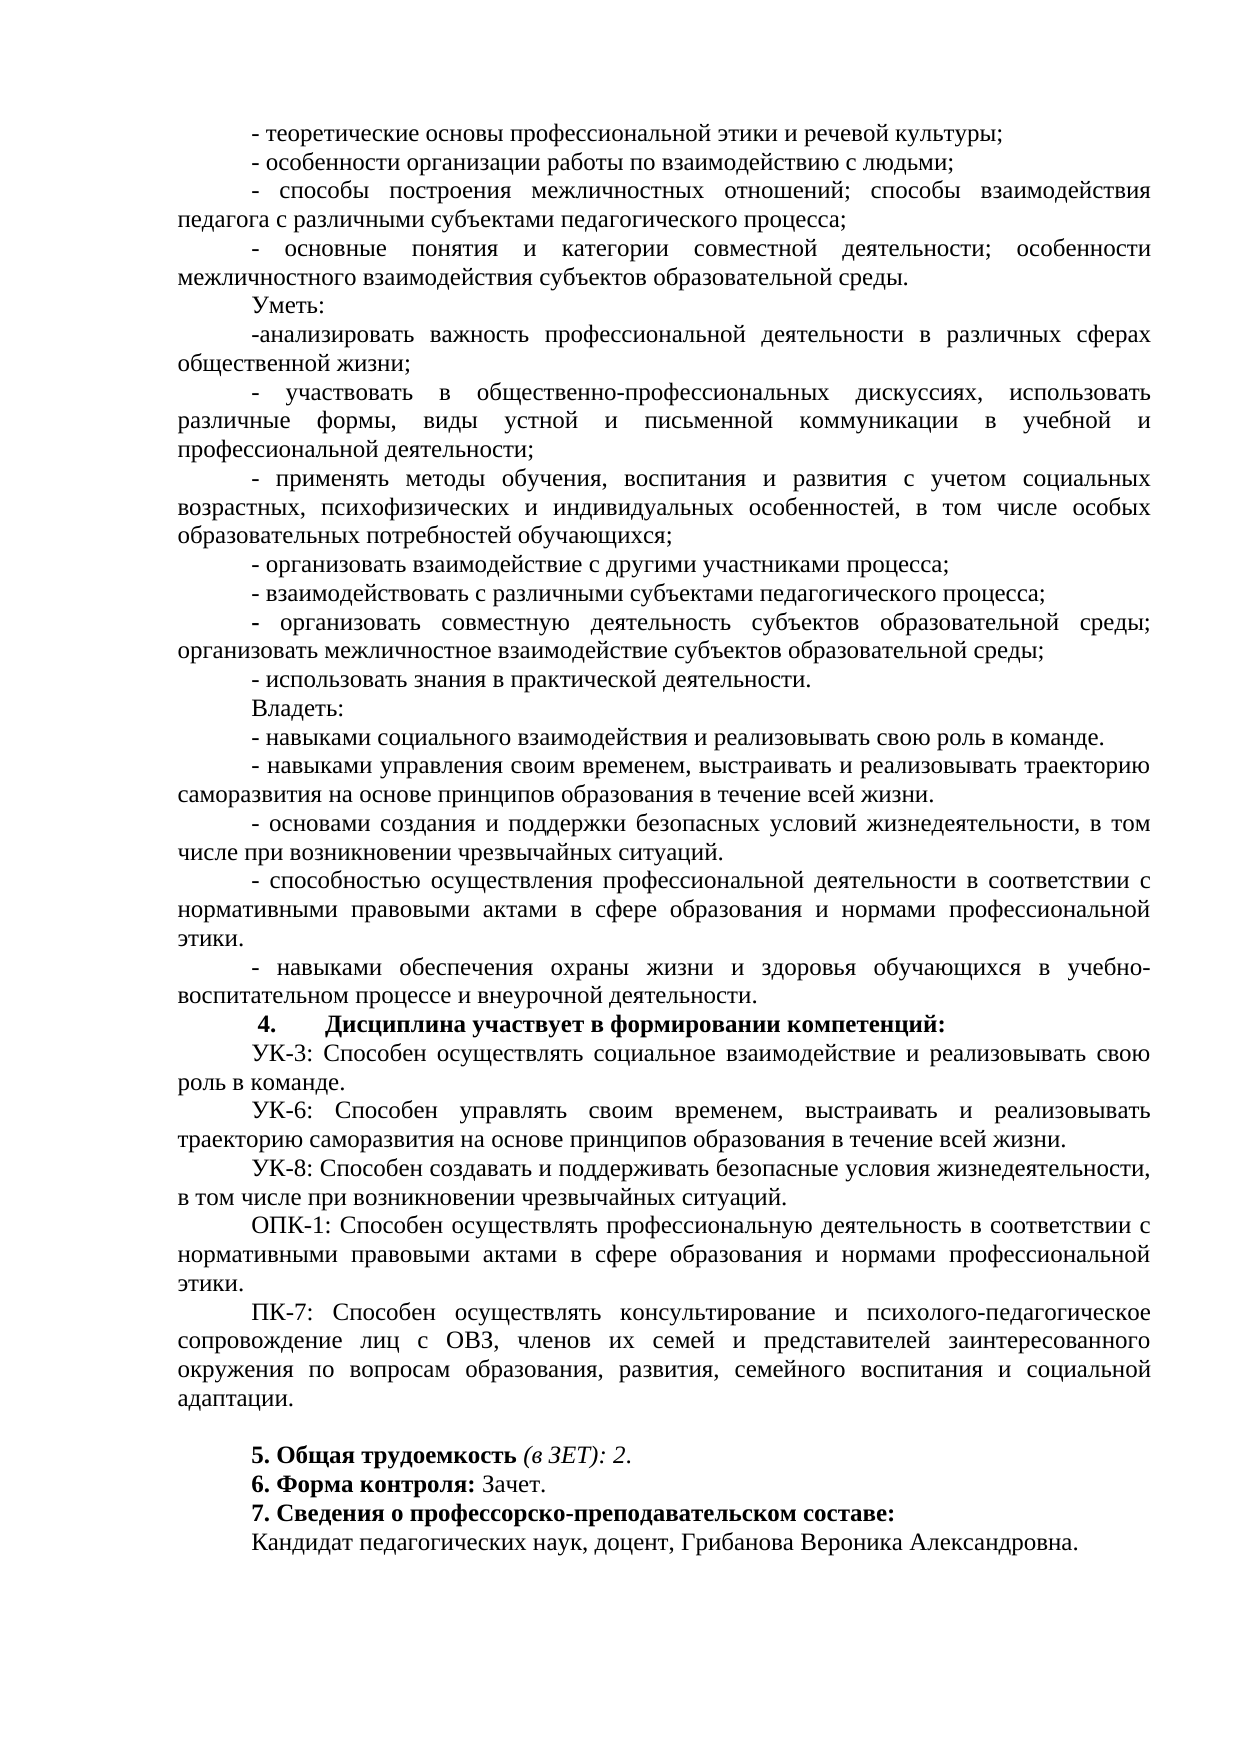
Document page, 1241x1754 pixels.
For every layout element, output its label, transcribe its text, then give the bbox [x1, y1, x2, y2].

text ОПК-1: Способен осуществлять профессиональную деятельность в соответствии с нормативными правовыми актами в сфере образования и нормами профессиональной этики. [177, 1211, 1152, 1297]
text УК-8: Способен создавать и поддерживать безопасные условия жизнедеятельности, в том числе при возникновении чрезвычайных ситуаций. [177, 1153, 1152, 1211]
text - применять методы обучения, воспитания и развития с учетом социальных возрастных, психофизических и индивидуальных особенностей, в том числе особых образовательных потребностей обучающихся; [177, 463, 1152, 549]
text - способностью осуществления профессиональной деятельности в соответствии с нормативными правовыми актами в сфере образования и нормами профессиональной этики. [177, 866, 1152, 952]
text Уметь: [177, 291, 1152, 319]
list 7. Сведения о профессорско-преподавательском составе: [177, 1498, 1152, 1527]
text - основами создания и поддержки безопасных условий жизнедеятельности, в том числе при возникновении чрезвычайных ситуаций. [177, 808, 1152, 866]
text - взаимодействовать с различными субъектами педагогического процесса; [177, 578, 1152, 607]
text 4. Дисциплина участвует в формировании компетенций: [177, 1009, 1152, 1038]
text Владеть: [177, 693, 1152, 722]
text -анализировать важность профессиональной деятельности в различных сферах общественной жизни; [177, 319, 1152, 377]
text УК-3: Способен осуществлять социальное взаимодействие и реализовывать свою роль в команде. [177, 1038, 1152, 1096]
text - особенности организации работы по взаимодействию с людьми; [177, 147, 1152, 176]
text ПК-7: Способен осуществлять консультирование и психолого-педагогическое сопровождение лиц с ОВЗ, членов их семей и представителей заинтересованного окружения по вопросам образования, развития, семейного воспитания и социальной адаптации. [177, 1297, 1152, 1412]
list 6. Форма контроля: Зачет. [177, 1469, 1152, 1498]
text - организовать совместную деятельность субъектов образовательной среды; организовать межличностное взаимодействие субъектов образовательной среды; [177, 607, 1152, 664]
text - навыками социального взаимодействия и реализовывать свою роль в команде. [177, 722, 1152, 751]
text - навыками управления своим временем, выстраивать и реализовывать траекторию саморазвития на основе принципов образования в течение всей жизни. [177, 751, 1152, 808]
list 5. Общая трудоемкость (в ЗЕТ): 2. [177, 1441, 1152, 1469]
text - способы построения межличностных отношений; способы взаимодействия педагога с различными субъектами педагогического процесса; [177, 176, 1152, 233]
text - теоретические основы профессиональной этики и речевой культуры; [177, 118, 1152, 147]
text Кандидат педагогических наук, доцент, Грибанова Вероника Александровна. [177, 1527, 1152, 1556]
text - навыками обеспечения охраны жизни и здоровья обучающихся в учебно-воспитательном процессе и внеурочной деятельности. [177, 952, 1152, 1009]
text - участвовать в общественно-профессиональных дискуссиях, использовать различные формы, виды устной и письменной коммуникации в учебной и профессиональной деятельности; [177, 377, 1152, 463]
text - использовать знания в практической деятельности. [177, 664, 1152, 693]
text - основные понятия и категории совместной деятельности; особенности межличностного взаимодействия субъектов образовательной среды. [177, 233, 1152, 291]
text УК-6: Способен управлять своим временем, выстраивать и реализовывать траекторию саморазвития на основе принципов образования в течение всей жизни. [177, 1096, 1152, 1153]
text - организовать взаимодействие с другими участниками процесса; [177, 549, 1152, 578]
